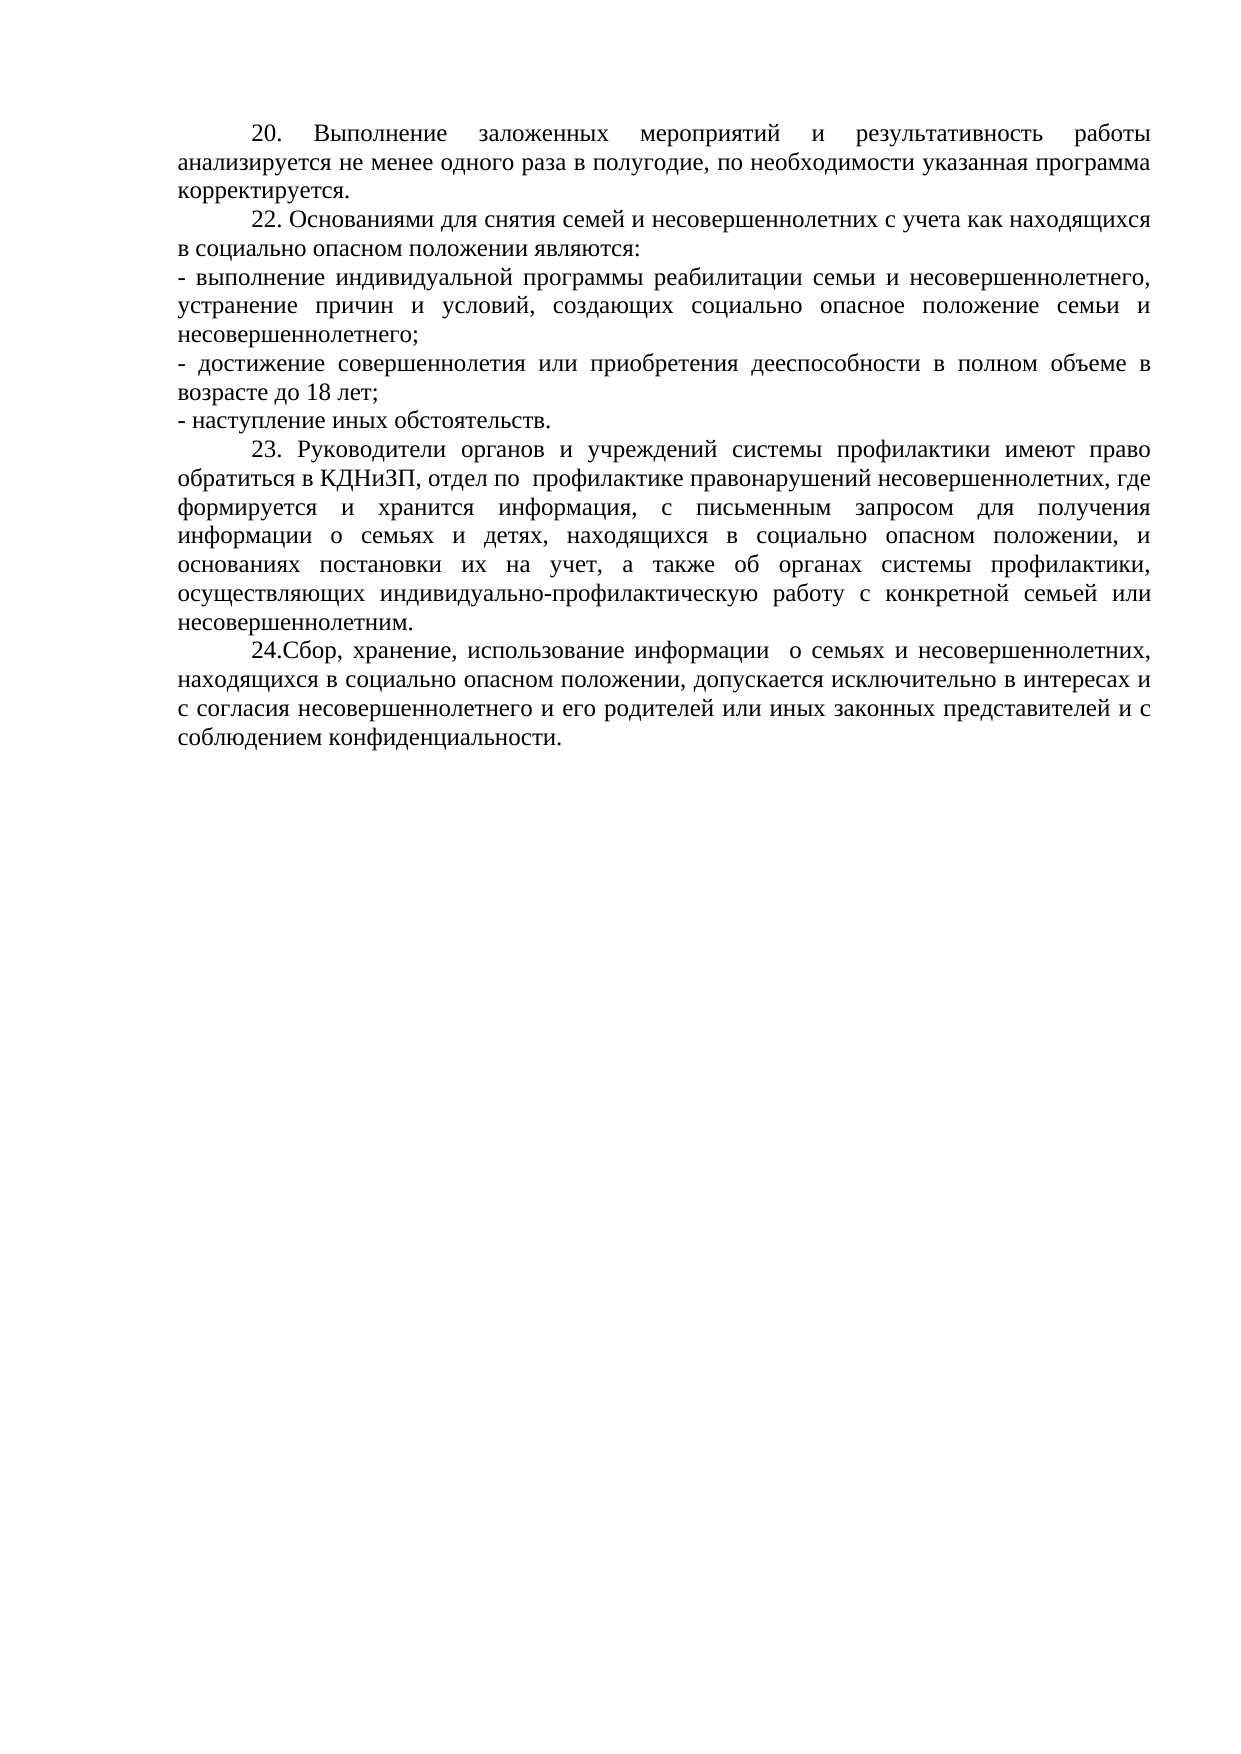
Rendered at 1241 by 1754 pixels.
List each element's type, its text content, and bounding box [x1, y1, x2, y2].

text 22. Основаниями для снятия семей и несовершеннолетних с учета как находящихся в социально опасном положении являются: [177, 204, 1152, 262]
text - достижение совершеннолетия или приобретения дееспособности в полном объеме в возрасте до 18 лет; [177, 348, 1152, 406]
text 20. Выполнение заложенных мероприятий и результативность работы анализируется не менее одного раза в полугодие, по необходимости указанная программа корректируется. [177, 118, 1152, 204]
text 24.Сбор, хранение, использование информации о семьях и несовершеннолетних, находящихся в социально опасном положении, допускается исключительно в интересах и с согласия несовершеннолетнего и его родителей или иных законных представителей и с соблюдением конфиденциальности. [177, 636, 1152, 751]
text - выполнение индивидуальной программы реабилитации семьи и несовершеннолетнего, устранение причин и условий, создающих социально опасное положение семьи и несовершеннолетнего; [177, 262, 1152, 348]
text 23. Руководители органов и учреждений системы профилактики имеют право обратиться в КДНиЗП, отдел по профилактике правонарушений несовершеннолетних, где формируется и хранится информация, с письменным запросом для получения информации о семьях и детях, находящихся в социально опасном положении, и основаниях постановки их на учет, а также об органах системы профилактики, осуществляющих индивидуально-профилактическую работу с конкретной семьей или несовершеннолетним. [177, 434, 1152, 636]
text - наступление иных обстоятельств. [177, 406, 1152, 434]
